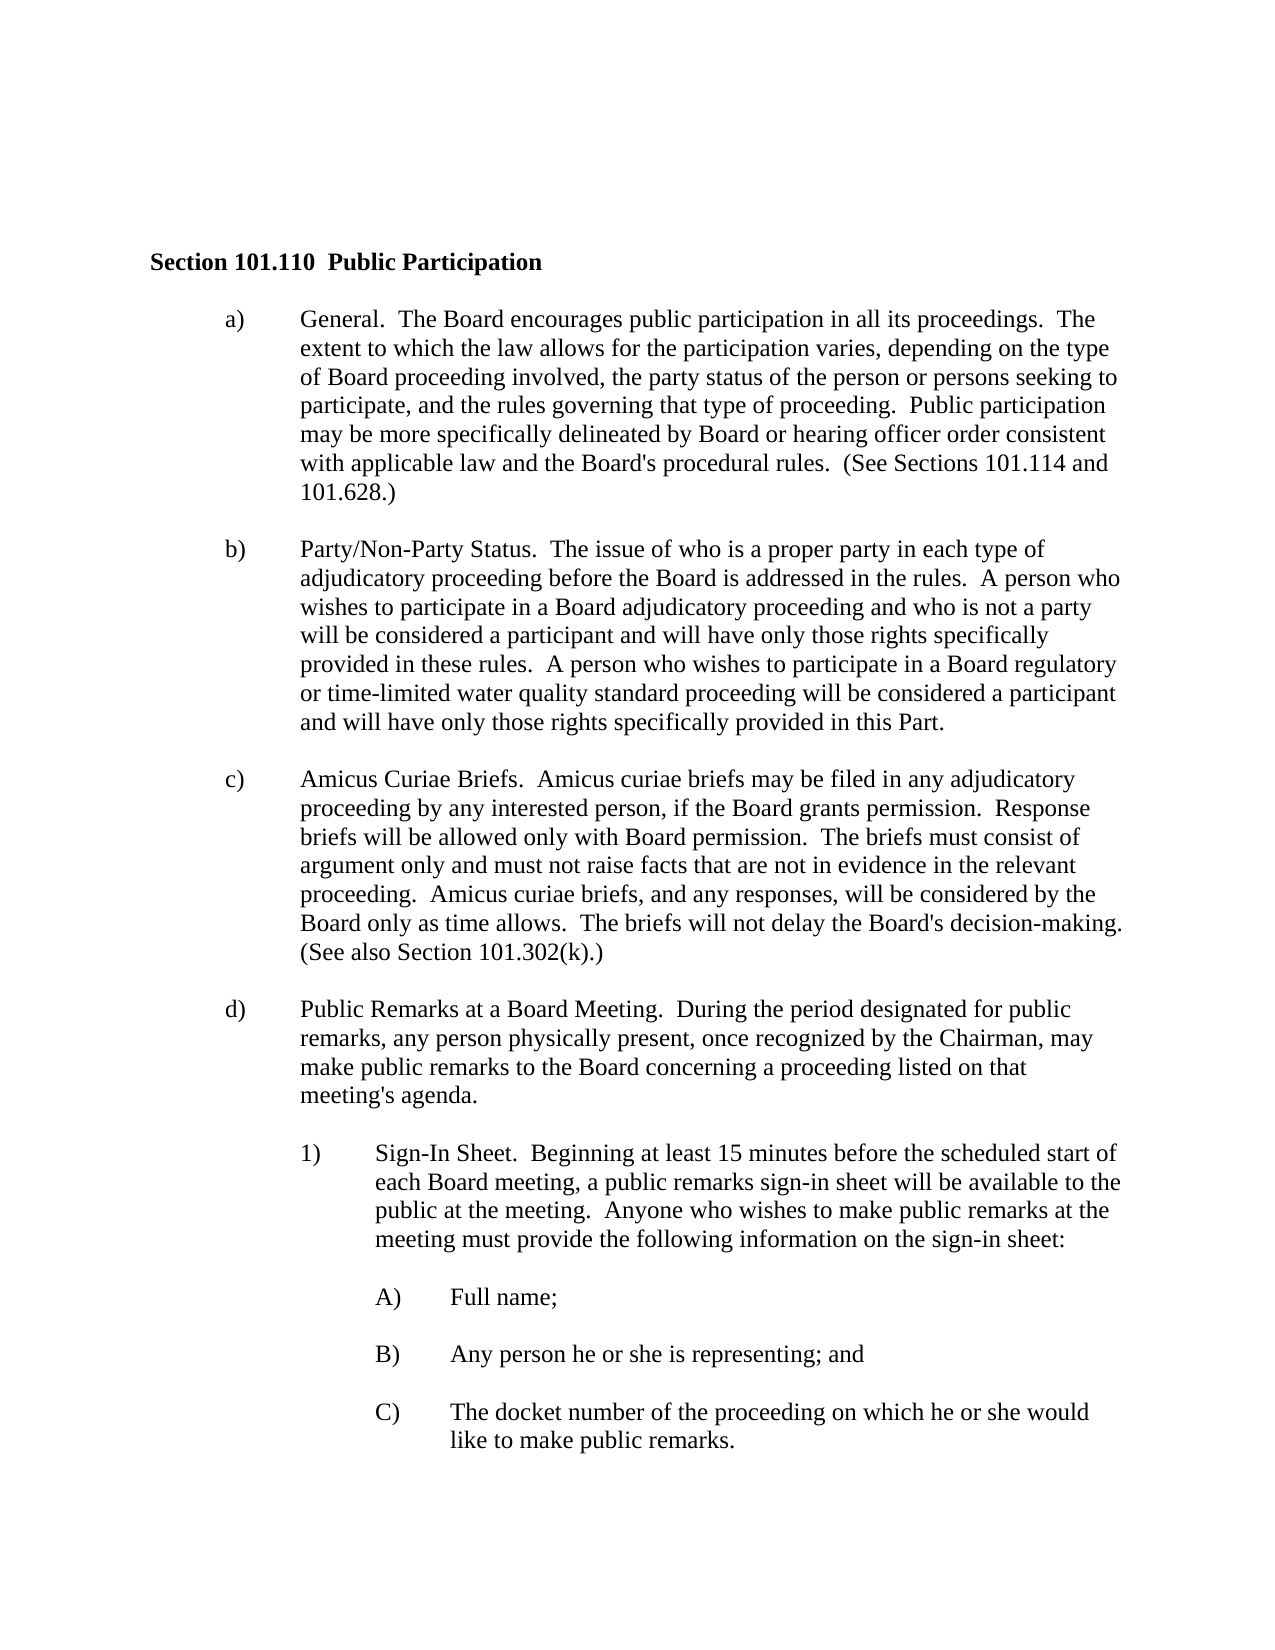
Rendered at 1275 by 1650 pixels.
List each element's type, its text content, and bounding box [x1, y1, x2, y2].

text c) Amicus Curiae Briefs. Amicus curiae briefs may be filed in any adjudicatory proceeding by any interested person, if the Board grants permission. Response briefs will be allowed only with Board permission. The briefs must consist of argument only and must not raise facts that are not in evidence in the relevant proceeding. Amicus curiae briefs, and any responses, will be considered by the Board only as time allows. The briefs will not delay the Board's decision-making. (See also Section 101.302(k).) [225, 764, 1125, 966]
text A) Full name; [375, 1282, 1125, 1311]
text B) Any person he or she is representing; and [300, 1339, 1125, 1368]
text b) Party/Non-Party Status. The issue of who is a proper party in each type of adjudicatory proceeding before the Board is addressed in the rules. A person who wishes to participate in a Board adjudicatory proceeding and who is not a party will be considered a participant and will have only those rights specifically provided in these rules. A person who wishes to participate in a Board regulatory or time-limited water quality standard proceeding will be considered a participant and will have only those rights specifically provided in this Part. [225, 534, 1125, 736]
text Section 101.110 Public Participation [150, 247, 1125, 276]
text d) Public Remarks at a Board Meeting. During the period designated for public remarks, any person physically present, once recognized by the Chairman, may make public remarks to the Board concerning a proceeding listed on that meeting's agenda. [225, 994, 1125, 1109]
text C) The docket number of the proceeding on which he or she would like to make public remarks. [375, 1397, 1125, 1454]
text a) General. The Board encourages public participation in all its proceedings. The extent to which the law allows for the participation varies, depending on the type of Board proceeding involved, the party status of the person or persons seeking to participate, and the rules governing that type of proceeding. Public participation may be more specifically delineated by Board or hearing officer order consistent with applicable law and the Board's procedural rules. (See Sections 101.114 and 101.628.) [225, 304, 1125, 506]
text 1) Sign-In Sheet. Beginning at least 15 minutes before the scheduled start of each Board meeting, a public remarks sign-in sheet will be available to the public at the meeting. Anyone who wishes to make public remarks at the meeting must provide the following information on the sign-in sheet: [300, 1138, 1125, 1253]
